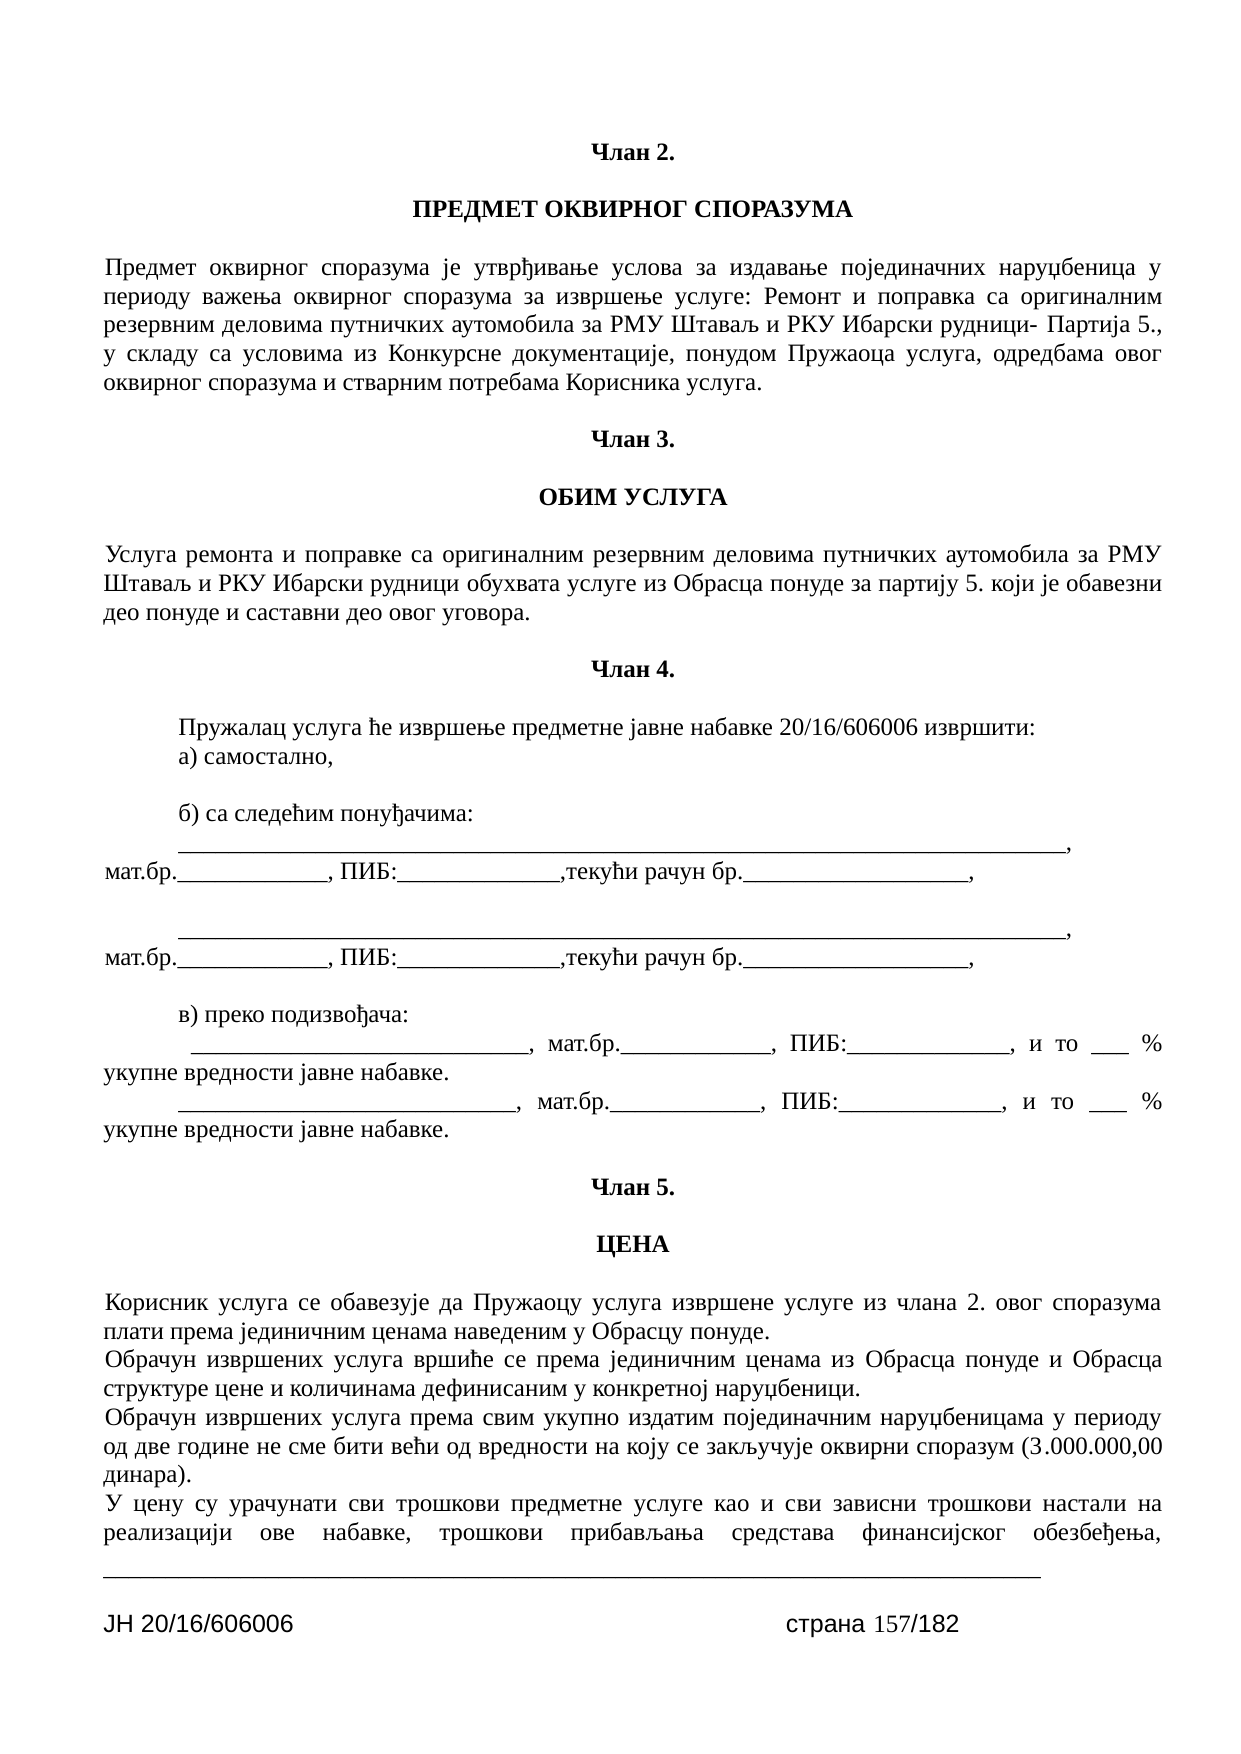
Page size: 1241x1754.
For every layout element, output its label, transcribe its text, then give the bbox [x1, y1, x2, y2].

text ЦЕНА [103, 1229, 1162, 1258]
text ПРЕДМЕТ ОКВИРНОГ СПОРАЗУМА [103, 194, 1162, 223]
text Члан 3. [103, 424, 1162, 453]
text _______________________________________________________________________, мат.бр.____________, ПИБ:_____________,текући рачун бр.__________________, [103, 913, 1162, 971]
text Услуга ремонта и поправке са оригиналним резервним деловима путничких аутомобила за РМУ Штаваљ и РКУ Ибарски рудници обухвата услуге из Обрасца понуде за партију 5. који је обавезни део понуде и саставни део овог уговора. [103, 539, 1162, 626]
text ___________________________, мат.бр.____________, ПИБ:_____________, и то ___ % укупне вредности јавне набавке. [103, 1086, 1162, 1143]
text Обрачун извршених услуга вршиће се према јединичним ценама из Обрасца понуде и Обрасца структуре цене и количинама дефинисаним у конкретној наруџбеници. [103, 1344, 1162, 1402]
text Обрачун извршених услуга према свим укупно издатим појединачним наруџбеницама у периоду од две године не сме бити већи од вредности на коју се закључује оквирни споразум (3.000.000,00 динара). [103, 1402, 1162, 1488]
text Члан 4. [103, 654, 1162, 683]
text Корисник услуга се обавезује да Пружаоцу услуга извршене услуге из члана 2. овог споразума плати према јединичним ценама наведеним у Обрасцу понуде. [103, 1287, 1162, 1344]
text б) са следећим понуђачима: [103, 798, 1162, 827]
text Предмет оквирног споразума је утврђивање услова за издавање појединачних наруџбеница у периоду важења оквирног споразума за извршење услугe: Ремонт и поправка са оригиналним резервним деловима путничких аутомобила за РМУ Штаваљ и РКУ Ибарски рудници- Партија 5., у складу са условима из Конкурсне документације, понудом Пружаоца услуга, одредбама овог оквирног споразума и стварним потребама Корисника услуга. [103, 252, 1162, 396]
text а) самостално, [103, 741, 1162, 769]
text Члан 2. [103, 137, 1162, 166]
text Пружалац услуга ће извршење предметне јавне набавке 20/16/606006 извршити: [103, 712, 1162, 741]
text ___________________________, мат.бр.____________, ПИБ:_____________, и то ___ % укупне вредности јавне набавке. [103, 1028, 1162, 1086]
text Члан 5. [103, 1172, 1162, 1201]
text ОБИМ УСЛУГА [103, 482, 1162, 511]
text _______________________________________________________________________, мат.бр.____________, ПИБ:_____________,текући рачун бр.__________________, [103, 827, 1162, 884]
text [103, 1488, 1162, 1546]
text в) преко подизвођача: [103, 999, 1162, 1028]
